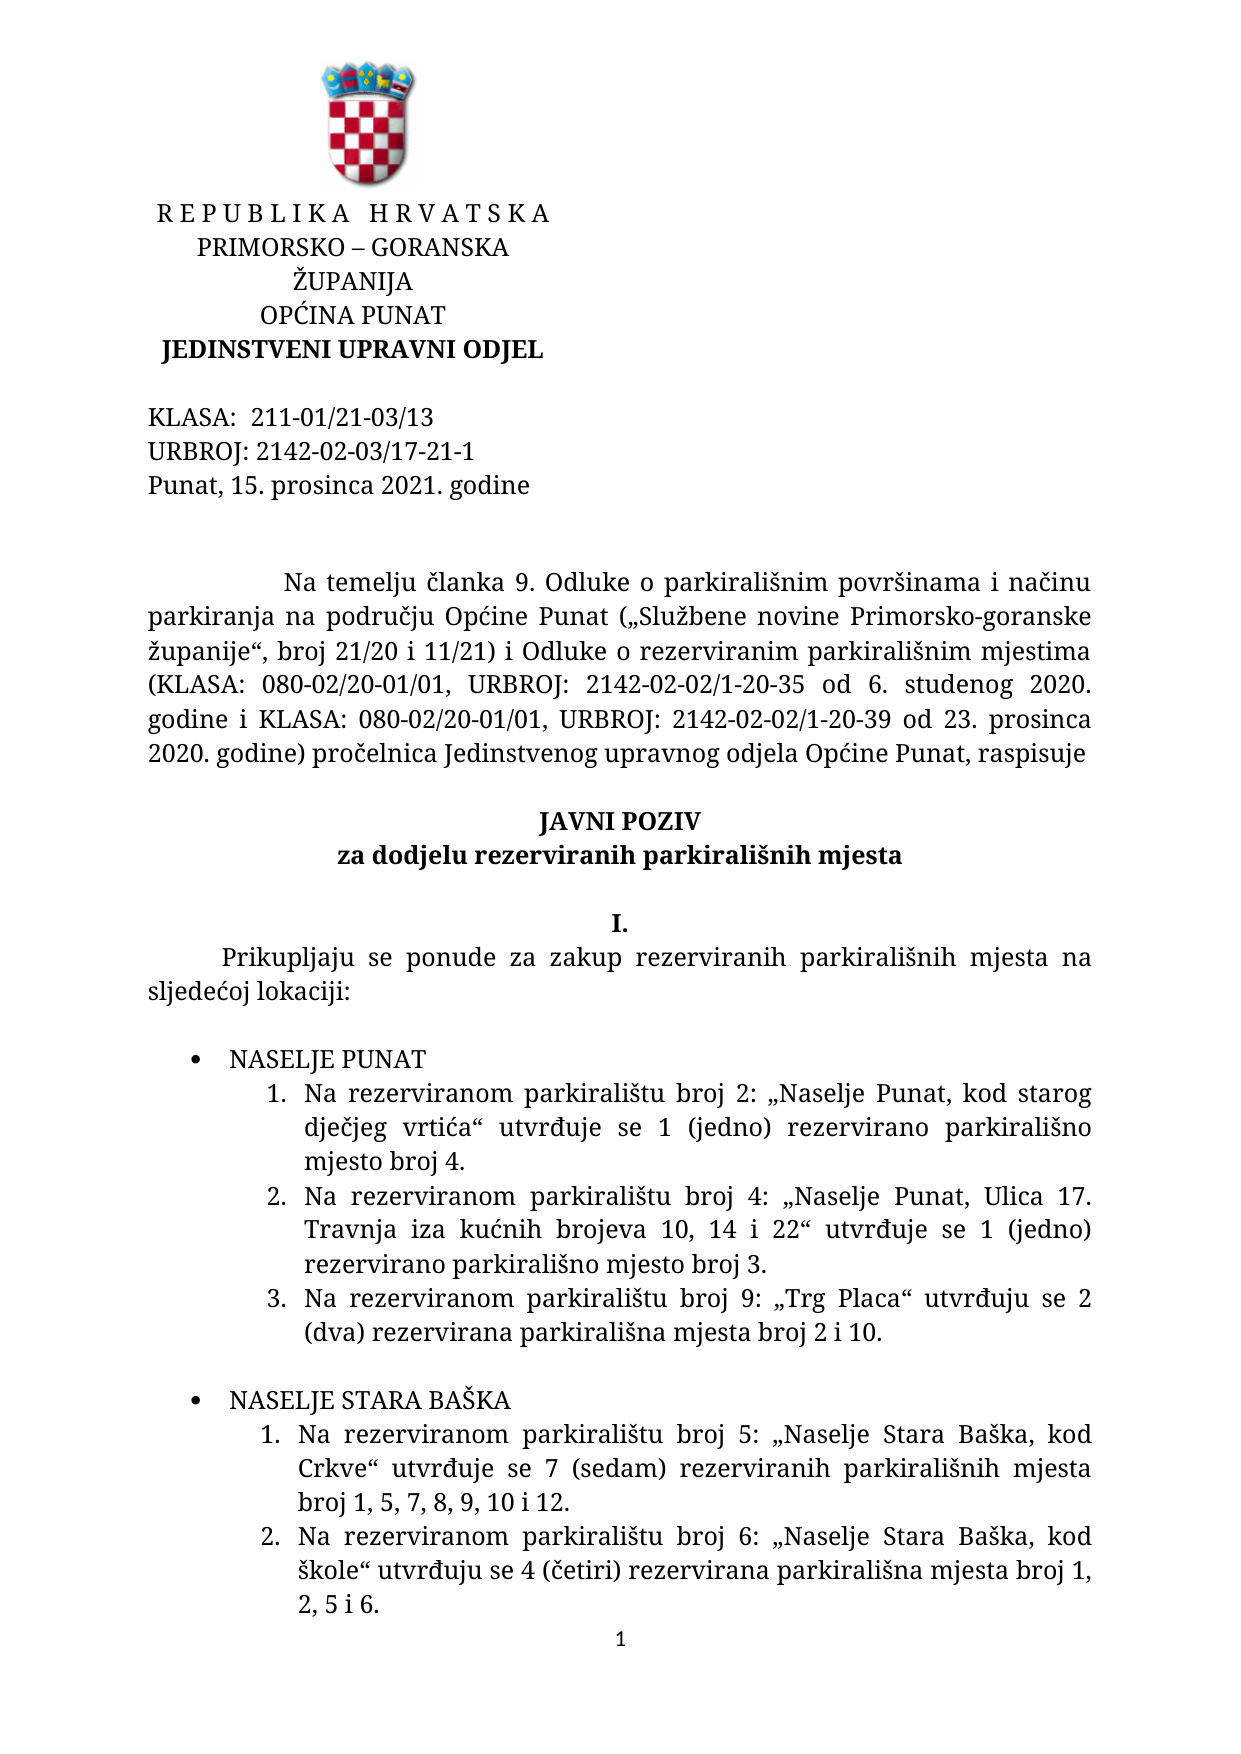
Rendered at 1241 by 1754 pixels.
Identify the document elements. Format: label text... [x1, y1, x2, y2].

text Na temelju članka 9. Odluke o parkirališnim površinama i načinu parkiranja na području Općine Punat („Službene novine Primorsko-goranske županije“, broj 21/20 i 11/21) i Odluke o rezerviranim parkirališnim mjestima (KLASA: 080-02/20-01/01, URBROJ: 2142-02-02/1-20-35 od 6. studenog 2020. godine i KLASA: 080-02/20-01/01, URBROJ: 2142-02-02/1-20-39 od 23. prosinca 2020. godine) pročelnica Jedinstvenog upravnog odjela Općine Punat, raspisuje [148, 565, 1093, 769]
text Prikupljaju se ponude za zakup rezerviranih parkirališnih mjesta na sljedećoj lokaciji: [148, 940, 1093, 1008]
list Na rezerviranom parkiralištu broj 6: „Naselje Stara Baška, kod škole“ utvrđuju se 4 (četiri) rezervirana parkirališna mjesta broj 1, 2, 5 i 6. [260, 1519, 1093, 1621]
text JAVNI POZIV [148, 803, 1093, 837]
list Na rezerviranom parkiralištu broj 2: „Naselje Punat, kod starog dječjeg vrtića“ utvrđuje se 1 (jedno) rezervirano parkirališno mjesto broj 4. [266, 1076, 1093, 1178]
list Na rezerviranom parkiralištu broj 9: „Trg Placa“ utvrđuju se 2 (dva) rezervirana parkirališna mjesta broj 2 i 10. [266, 1280, 1093, 1348]
list NASELJE STARA BAŠKA [191, 1382, 1093, 1417]
list Na rezerviranom parkiralištu broj 5: „Naselje Stara Baška, kod Crkve“ utvrđuje se 7 (sedam) rezerviranih parkirališnih mjesta broj 1, 5, 7, 8, 9, 10 i 12. [260, 1417, 1093, 1519]
table_header R E P U B L I K A H R V A T S K A PRIMORSKO – GORANSKA ŽUPANIJA OPĆINA PUNAT JEDINSTVENI UPRAVNI ODJEL [136, 195, 569, 366]
list NASELJE PUNAT [191, 1042, 1093, 1076]
text za dodjelu rezerviranih parkirališnih mjesta [148, 837, 1093, 872]
picture [318, 59, 419, 191]
table_cell Punat, 15. prosinca 2021. godine [136, 468, 569, 502]
table_cell KLASA: 211-01/21-03/13 [136, 366, 569, 434]
text I. [148, 906, 1093, 940]
list Na rezerviranom parkiralištu broj 4: „Naselje Punat, Ulica 17. Travnja iza kućnih brojeva 10, 14 i 22“ utvrđuje se 1 (jedno) rezervirano parkirališno mjesto broj 3. [266, 1178, 1093, 1280]
table_cell URBROJ: 2142-02-03/17-21-1 [136, 434, 569, 468]
